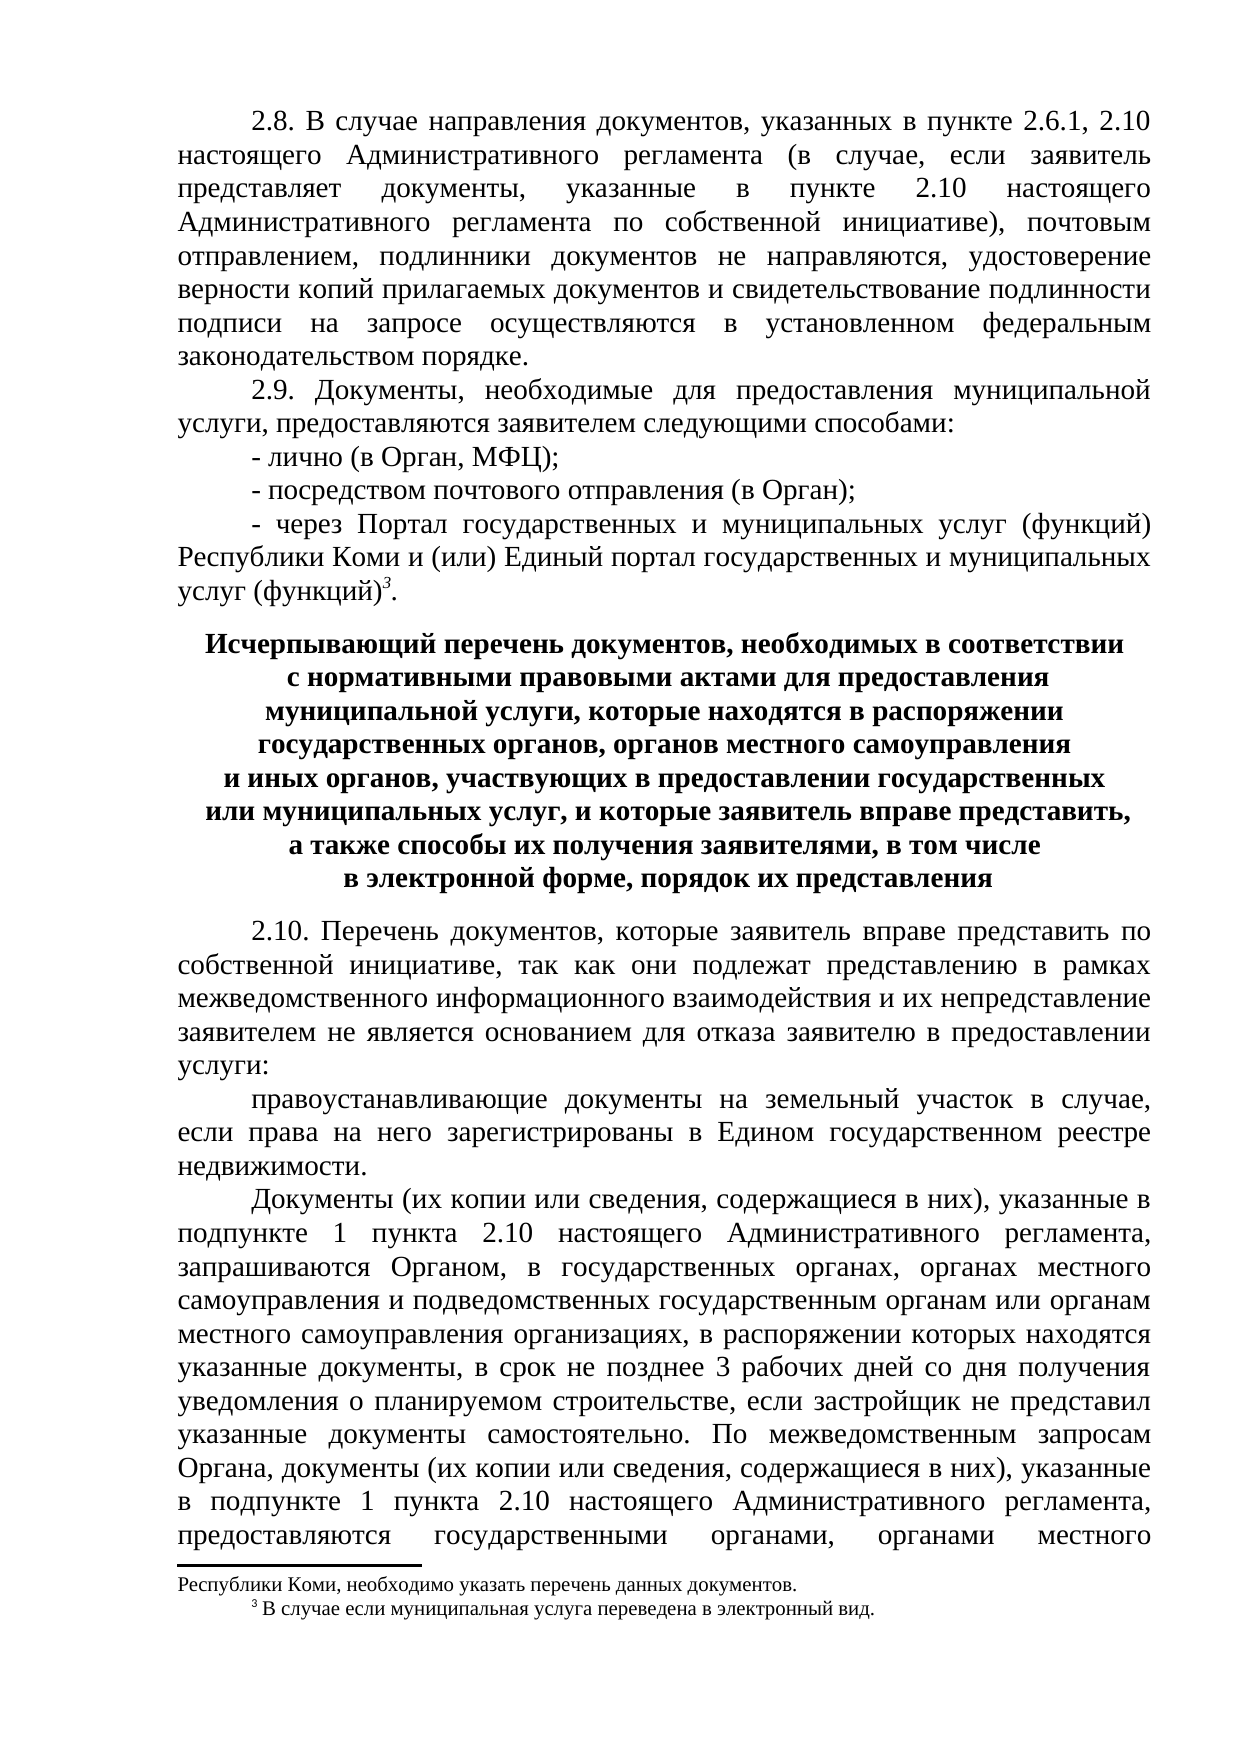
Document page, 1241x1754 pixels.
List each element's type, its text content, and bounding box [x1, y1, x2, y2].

text или муниципальных услуг, и которые заявитель вправе представить, [177, 793, 1152, 827]
text а также способы их получения заявителями, в том числе [177, 827, 1152, 861]
text 2.9. Документы, необходимые для предоставления муниципальной услуги, предоставляются заявителем следующими способами: [177, 372, 1152, 439]
text и иных органов, участвующих в предоставлении государственных [177, 760, 1152, 793]
text Исчерпывающий перечень документов, необходимых в соответствии [177, 626, 1152, 659]
text с нормативными правовыми актами для предоставления муниципальной услуги, которые находятся в распоряжении государственных органов, органов местного самоуправления [177, 659, 1152, 760]
text правоустанавливающие документы на земельный участок в случае, если права на него зарегистрированы в Едином государственном реестре недвижимости. [177, 1081, 1152, 1182]
text - через Портал государственных и муниципальных услуг (функций) Республики Коми и (или) Единый портал государственных и муниципальных услуг (функций). [177, 506, 1152, 607]
text 2.8. В случае направления документов, указанных в пункте 2.6.1, 2.10 настоящего Административного регламента (в случае, если заявитель представляет документы, указанные в пункте 2.10 настоящего Административного регламента по собственной инициативе), почтовым отправлением, подлинники документов не направляются, удостоверение верности копий прилагаемых документов и свидетельствование подлинности подписи на запросе осуществляются в установленном федеральным законодательством порядке. [177, 103, 1152, 372]
text - лично (в Орган, МФЦ); [177, 439, 1152, 472]
text 2.10. Перечень документов, которые заявитель вправе представить по собственной инициативе, так как они подлежат представлению в рамках межведомственного информационного взаимодействия и их непредставление заявителем не является основанием для отказа заявителю в предоставлении услуги: [177, 913, 1152, 1081]
text в электронной форме, порядок их представления [177, 861, 1152, 894]
text - посредством почтового отправления (в Орган); [177, 472, 1152, 506]
